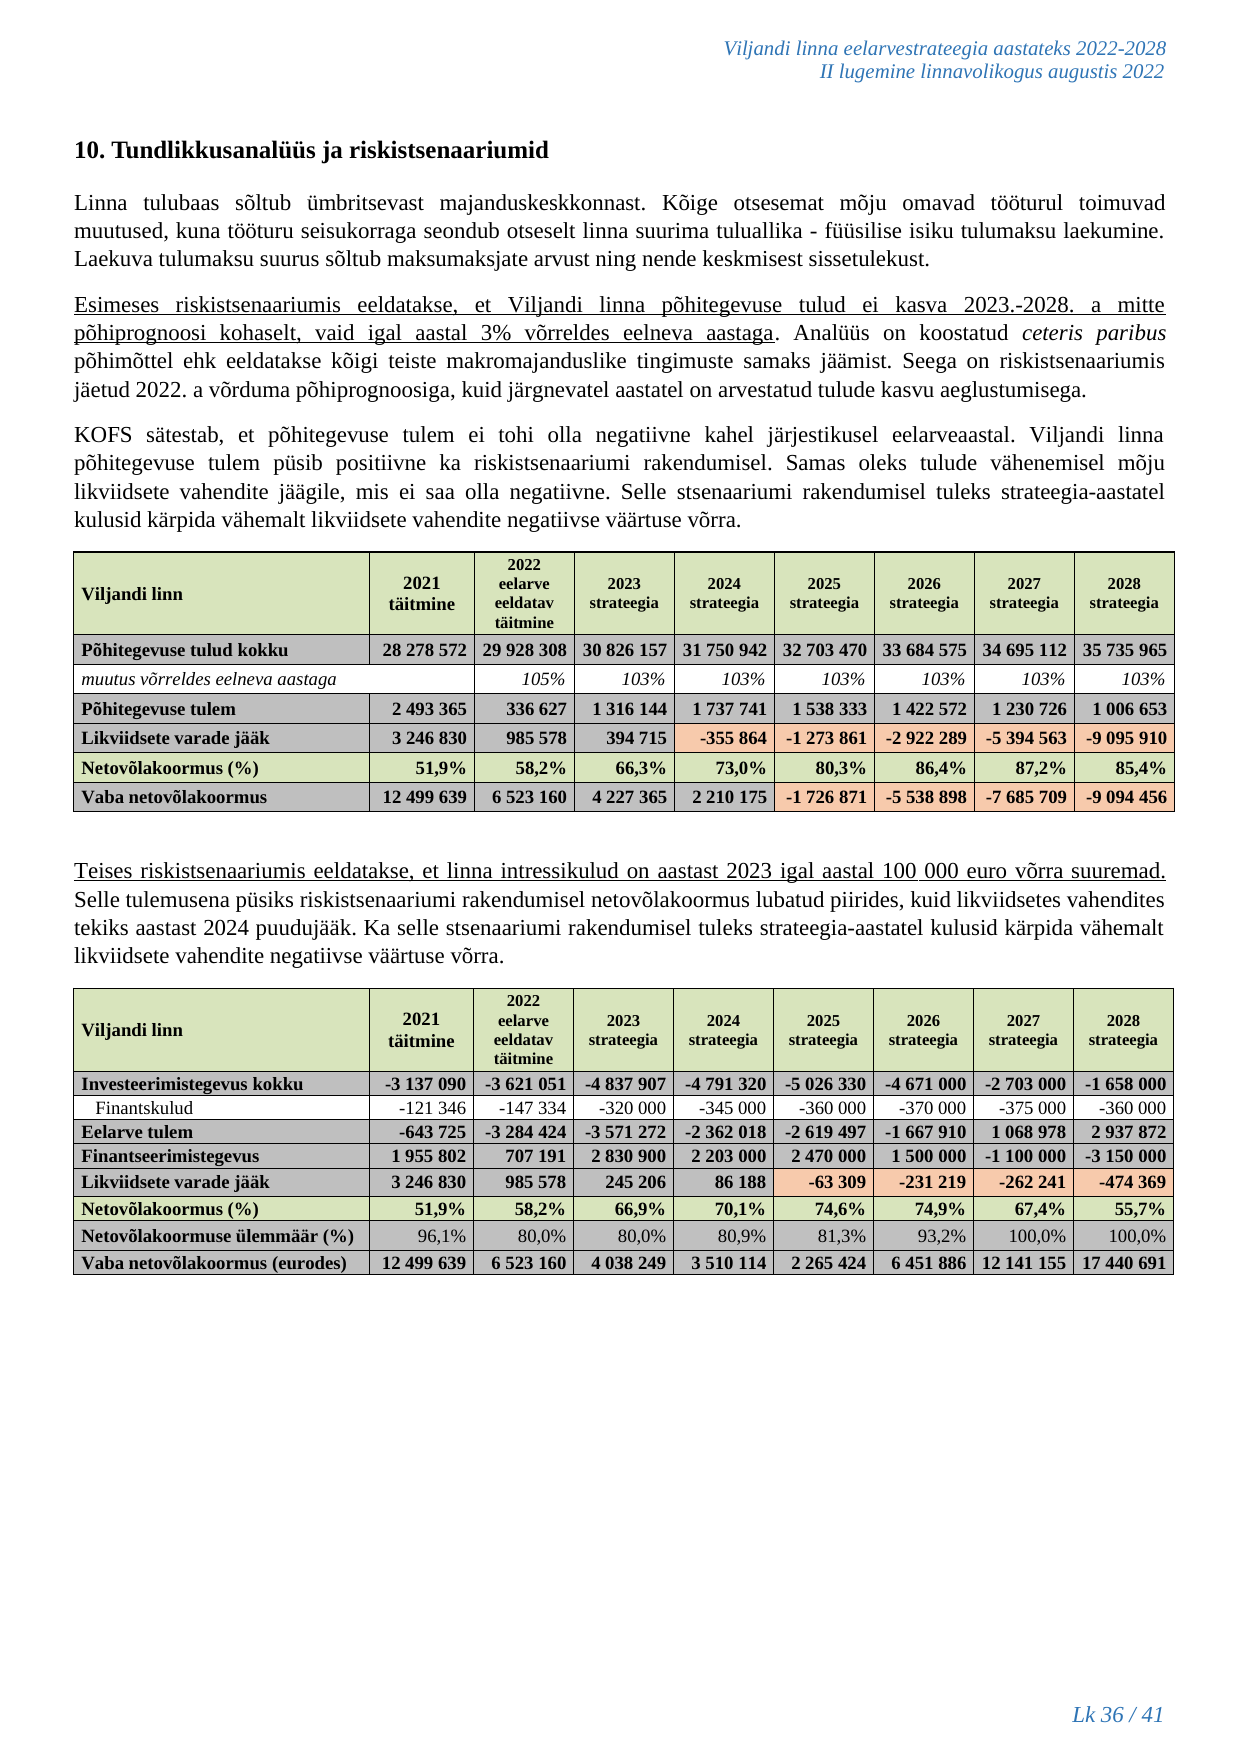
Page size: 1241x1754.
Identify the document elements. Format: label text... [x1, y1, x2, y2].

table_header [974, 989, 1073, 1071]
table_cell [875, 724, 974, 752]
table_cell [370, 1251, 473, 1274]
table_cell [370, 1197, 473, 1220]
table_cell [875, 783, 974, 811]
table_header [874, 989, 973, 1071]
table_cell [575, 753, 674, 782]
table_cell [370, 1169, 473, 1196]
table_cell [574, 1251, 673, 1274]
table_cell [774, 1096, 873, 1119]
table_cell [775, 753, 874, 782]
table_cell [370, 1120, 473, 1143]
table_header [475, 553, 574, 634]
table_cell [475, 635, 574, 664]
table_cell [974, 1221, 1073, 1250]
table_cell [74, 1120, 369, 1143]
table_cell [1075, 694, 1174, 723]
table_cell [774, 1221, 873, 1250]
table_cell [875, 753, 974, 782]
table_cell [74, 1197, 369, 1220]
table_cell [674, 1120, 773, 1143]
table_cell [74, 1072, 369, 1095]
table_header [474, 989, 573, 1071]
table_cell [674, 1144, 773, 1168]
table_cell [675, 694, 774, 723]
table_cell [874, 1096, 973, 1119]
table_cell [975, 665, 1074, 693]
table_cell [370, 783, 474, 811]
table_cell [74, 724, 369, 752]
text Teises riskistsenaariumis eeldatakse, et linna intressikulud on aastast 2023 igal aastal 100 000 euro võrra suuremad. Selle tulemusena püsiks riskistsenaariumi rakendumisel netovõlakoormus lubatud piirides, kuid likviidsetes vahendites tekiks aastast 2024 puudujääk. Ka selle stsenaariumi rakendumisel tuleks strateegia-aastatel kulusid kärpida vähemalt likviidsete vahendite negatiivse väärtuse võrra. [74, 857, 1166, 880]
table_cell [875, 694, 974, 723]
text KOFS sätestab, et põhitegevuse tulem ei tohi olla negatiivne kahel järjestikusel eelarveaastal. Viljandi linna põhitegevuse tulem püsib positiivne ka riskistsenaariumi rakendumisel. Samas oleks tulude vähenemisel mõju likviidsete vahendite jäägile, mis ei saa olla negatiivne. Selle stsenaariumi rakendumisel tuleks strateegia-aastatel kulusid kärpida vähemalt likviidsete vahendite negatiivse väärtuse võrra. [74, 421, 1166, 533]
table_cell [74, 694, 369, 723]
text Linna tulubaas sõltub ümbritsevast majanduskeskkonnast. Kõige otsesemat mõju omavad tööturul toimuvad muutused, kuna tööturu seisukorraga seondub otseselt linna suurima tuluallika - füüsilise isiku tulumaksu laekumine. Laekuva tulumaksu suurus sõltub maksumaksjate arvust ning nende keskmisest sissetulekust. [74, 189, 1166, 272]
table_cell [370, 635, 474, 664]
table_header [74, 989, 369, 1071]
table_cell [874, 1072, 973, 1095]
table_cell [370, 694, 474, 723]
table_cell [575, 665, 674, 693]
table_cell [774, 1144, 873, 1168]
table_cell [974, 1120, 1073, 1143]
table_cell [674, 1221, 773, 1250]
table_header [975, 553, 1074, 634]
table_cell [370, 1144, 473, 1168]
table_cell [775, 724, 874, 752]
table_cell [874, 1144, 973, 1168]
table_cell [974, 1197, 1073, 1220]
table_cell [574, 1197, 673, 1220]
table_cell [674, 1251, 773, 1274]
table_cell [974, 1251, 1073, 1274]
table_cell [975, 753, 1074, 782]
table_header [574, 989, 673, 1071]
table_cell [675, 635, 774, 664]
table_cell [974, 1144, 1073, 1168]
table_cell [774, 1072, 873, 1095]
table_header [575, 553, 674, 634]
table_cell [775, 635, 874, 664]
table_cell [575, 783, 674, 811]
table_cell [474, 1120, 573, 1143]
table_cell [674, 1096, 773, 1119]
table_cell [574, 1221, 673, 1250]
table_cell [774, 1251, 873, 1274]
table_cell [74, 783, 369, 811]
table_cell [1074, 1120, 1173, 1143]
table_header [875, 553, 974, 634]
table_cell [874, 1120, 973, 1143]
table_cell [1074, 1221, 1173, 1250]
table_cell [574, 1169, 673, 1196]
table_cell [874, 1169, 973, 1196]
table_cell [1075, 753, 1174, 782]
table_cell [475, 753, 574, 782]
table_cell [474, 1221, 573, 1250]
subtitle Tundlikkusanalüüs ja riskistsenaariumid [74, 135, 1166, 164]
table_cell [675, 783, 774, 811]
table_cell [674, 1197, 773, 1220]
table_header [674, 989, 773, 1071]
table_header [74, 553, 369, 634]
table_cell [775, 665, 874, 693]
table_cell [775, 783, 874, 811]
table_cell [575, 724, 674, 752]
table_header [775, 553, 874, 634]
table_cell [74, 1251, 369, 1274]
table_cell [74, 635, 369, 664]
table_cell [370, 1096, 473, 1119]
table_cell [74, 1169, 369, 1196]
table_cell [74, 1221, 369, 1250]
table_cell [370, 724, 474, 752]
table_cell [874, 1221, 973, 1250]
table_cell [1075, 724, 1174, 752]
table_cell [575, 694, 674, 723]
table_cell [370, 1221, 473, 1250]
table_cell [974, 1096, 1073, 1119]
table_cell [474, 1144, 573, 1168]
text Esimeses riskistsenaariumis eeldatakse, et Viljandi linna põhitegevuse tulud ei kasva 2023.-2028. a mitte põhiprognoosi kohaselt, vaid igal aastal 3% võrreldes eelneva aastaga. Analüüs on koostatud ceteris paribus põhimõttel ehk eeldatakse kõigi teiste makromajanduslike tingimuste samaks jäämist. Seega on riskistsenaariumis jäetud 2022. a võrduma põhiprognoosiga, kuid järgnevatel aastatel on arvestatud tulude kasvu aeglustumisega. [74, 315, 1166, 402]
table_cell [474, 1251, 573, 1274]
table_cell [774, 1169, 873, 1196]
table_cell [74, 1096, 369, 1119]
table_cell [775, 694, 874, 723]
text Teises riskistsenaariumis eeldatakse, et linna intressikulud on aastast 2023 igal aastal 100 000 euro võrra suuremad. Selle tulemusena püsiks riskistsenaariumi rakendumisel netovõlakoormus lubatud piirides, kuid likviidsetes vahendites tekiks aastast 2024 puudujääk. Ka selle stsenaariumi rakendumisel tuleks strateegia-aastatel kulusid kärpida vähemalt likviidsete vahendite negatiivse väärtuse võrra. [74, 881, 1166, 969]
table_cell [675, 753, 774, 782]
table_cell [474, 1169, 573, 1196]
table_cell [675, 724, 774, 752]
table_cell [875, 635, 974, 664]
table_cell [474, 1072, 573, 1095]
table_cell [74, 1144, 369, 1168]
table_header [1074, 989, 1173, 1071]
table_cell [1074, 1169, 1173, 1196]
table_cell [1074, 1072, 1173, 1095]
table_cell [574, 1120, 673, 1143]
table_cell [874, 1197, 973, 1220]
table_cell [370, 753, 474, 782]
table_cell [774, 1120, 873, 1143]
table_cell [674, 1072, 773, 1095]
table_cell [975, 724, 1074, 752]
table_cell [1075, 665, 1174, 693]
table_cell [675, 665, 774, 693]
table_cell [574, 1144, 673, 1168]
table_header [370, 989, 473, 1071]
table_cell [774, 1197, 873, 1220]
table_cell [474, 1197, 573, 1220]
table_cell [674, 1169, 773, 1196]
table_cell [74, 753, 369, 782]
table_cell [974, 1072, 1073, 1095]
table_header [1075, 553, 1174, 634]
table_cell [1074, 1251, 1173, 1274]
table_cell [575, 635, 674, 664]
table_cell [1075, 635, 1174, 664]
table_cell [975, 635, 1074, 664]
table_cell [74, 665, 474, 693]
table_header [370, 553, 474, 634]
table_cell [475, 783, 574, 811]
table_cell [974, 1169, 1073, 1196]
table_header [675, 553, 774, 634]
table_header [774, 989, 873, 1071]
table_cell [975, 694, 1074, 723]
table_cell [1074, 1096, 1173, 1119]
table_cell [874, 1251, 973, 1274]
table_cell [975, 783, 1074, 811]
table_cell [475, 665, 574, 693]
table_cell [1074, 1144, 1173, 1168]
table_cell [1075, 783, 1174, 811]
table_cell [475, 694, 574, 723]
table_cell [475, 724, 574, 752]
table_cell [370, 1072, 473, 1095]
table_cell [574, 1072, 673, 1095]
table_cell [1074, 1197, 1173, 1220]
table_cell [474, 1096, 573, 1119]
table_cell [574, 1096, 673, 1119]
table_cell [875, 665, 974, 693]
